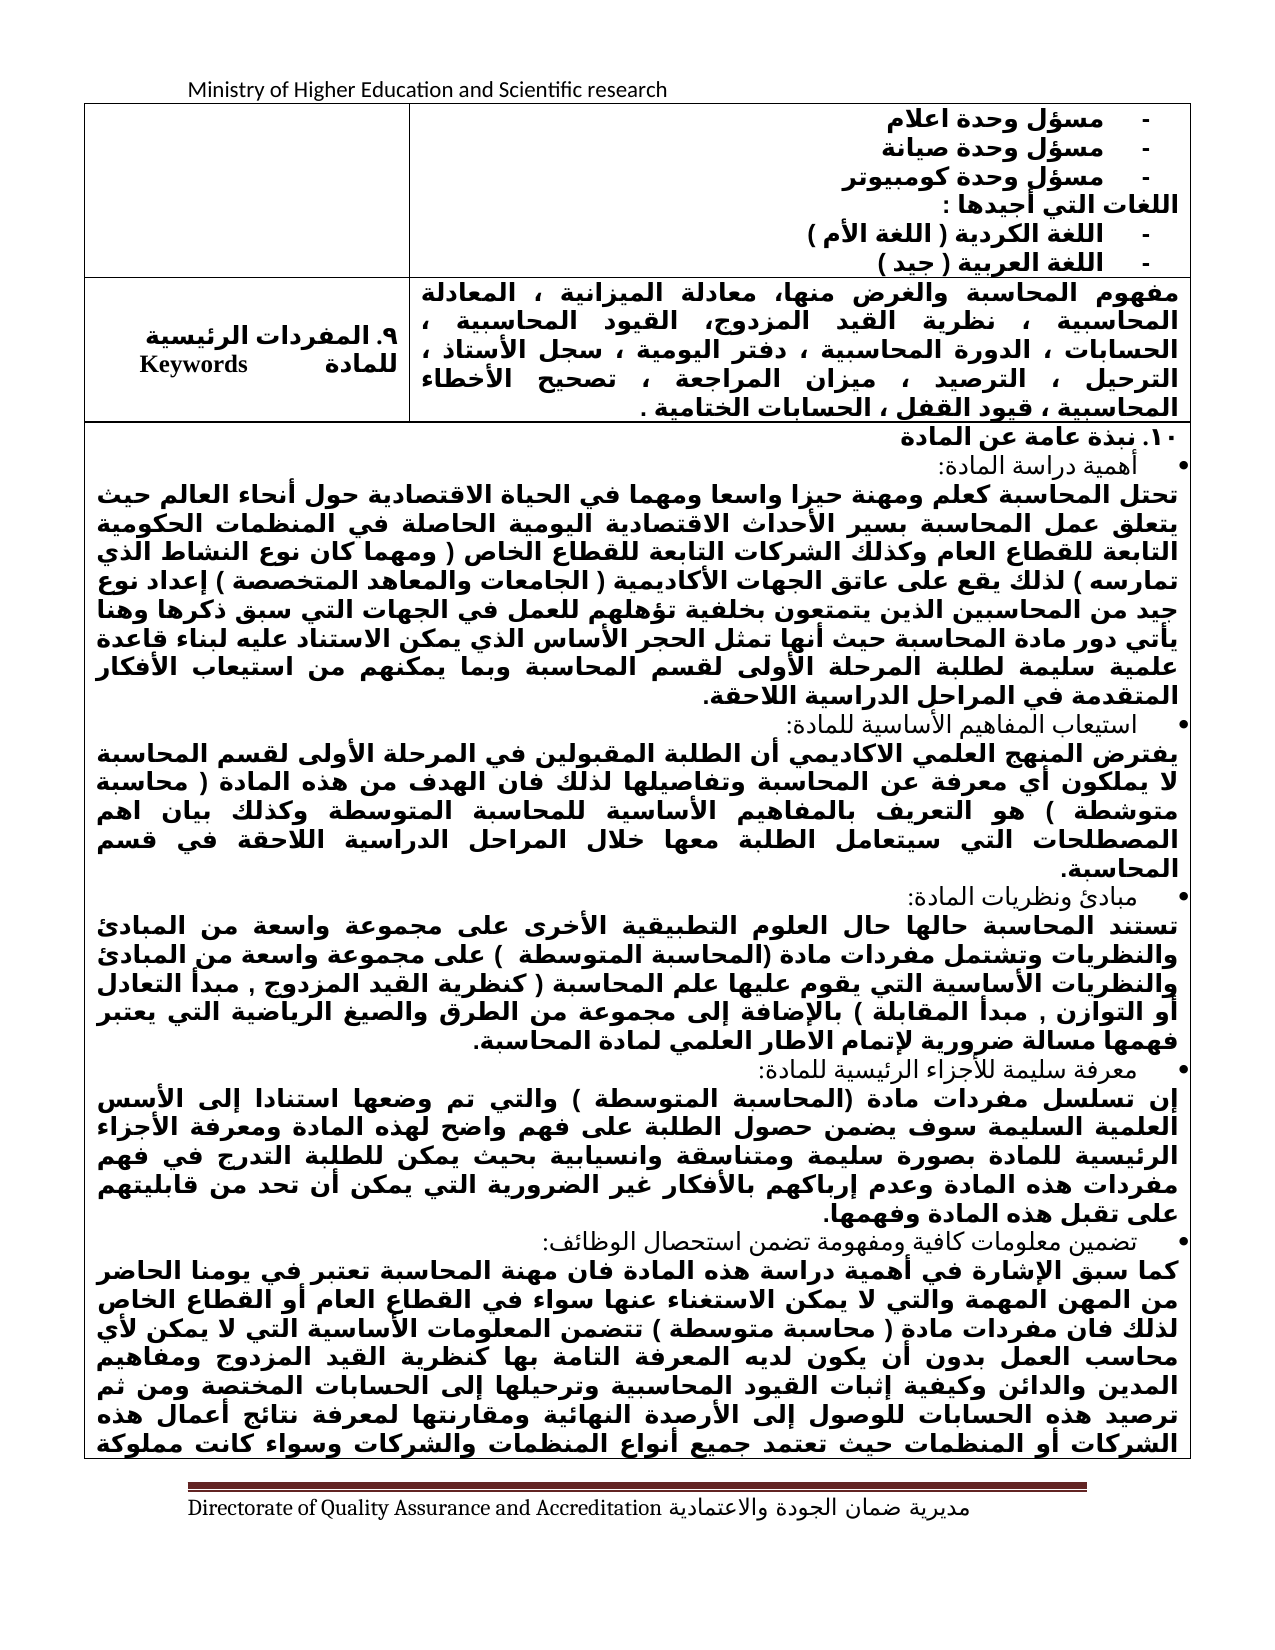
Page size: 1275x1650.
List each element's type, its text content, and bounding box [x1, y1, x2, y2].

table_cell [410, 104, 1190, 277]
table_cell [85, 423, 1190, 1457]
table_cell ٩. المفردات الرئيسية للمادة Keywords [85, 278, 409, 421]
table_cell مفهوم المحاسبة والغرض منها، معادلة الميزانية ، المعادلة المحاسبية ، نظرية القيد المزدوج، القيود المحاسبية ، الحسابات ، الدورة المحاسبية ، دفتر اليومية ، سجل الأستاذ ، الترحيل ، الترصيد ، ميزان المراجعة ، تصحيح الأخطاء المحاسبية ، قيود القفل ، الحسابات الختامية . [410, 278, 1190, 421]
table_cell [85, 104, 409, 277]
